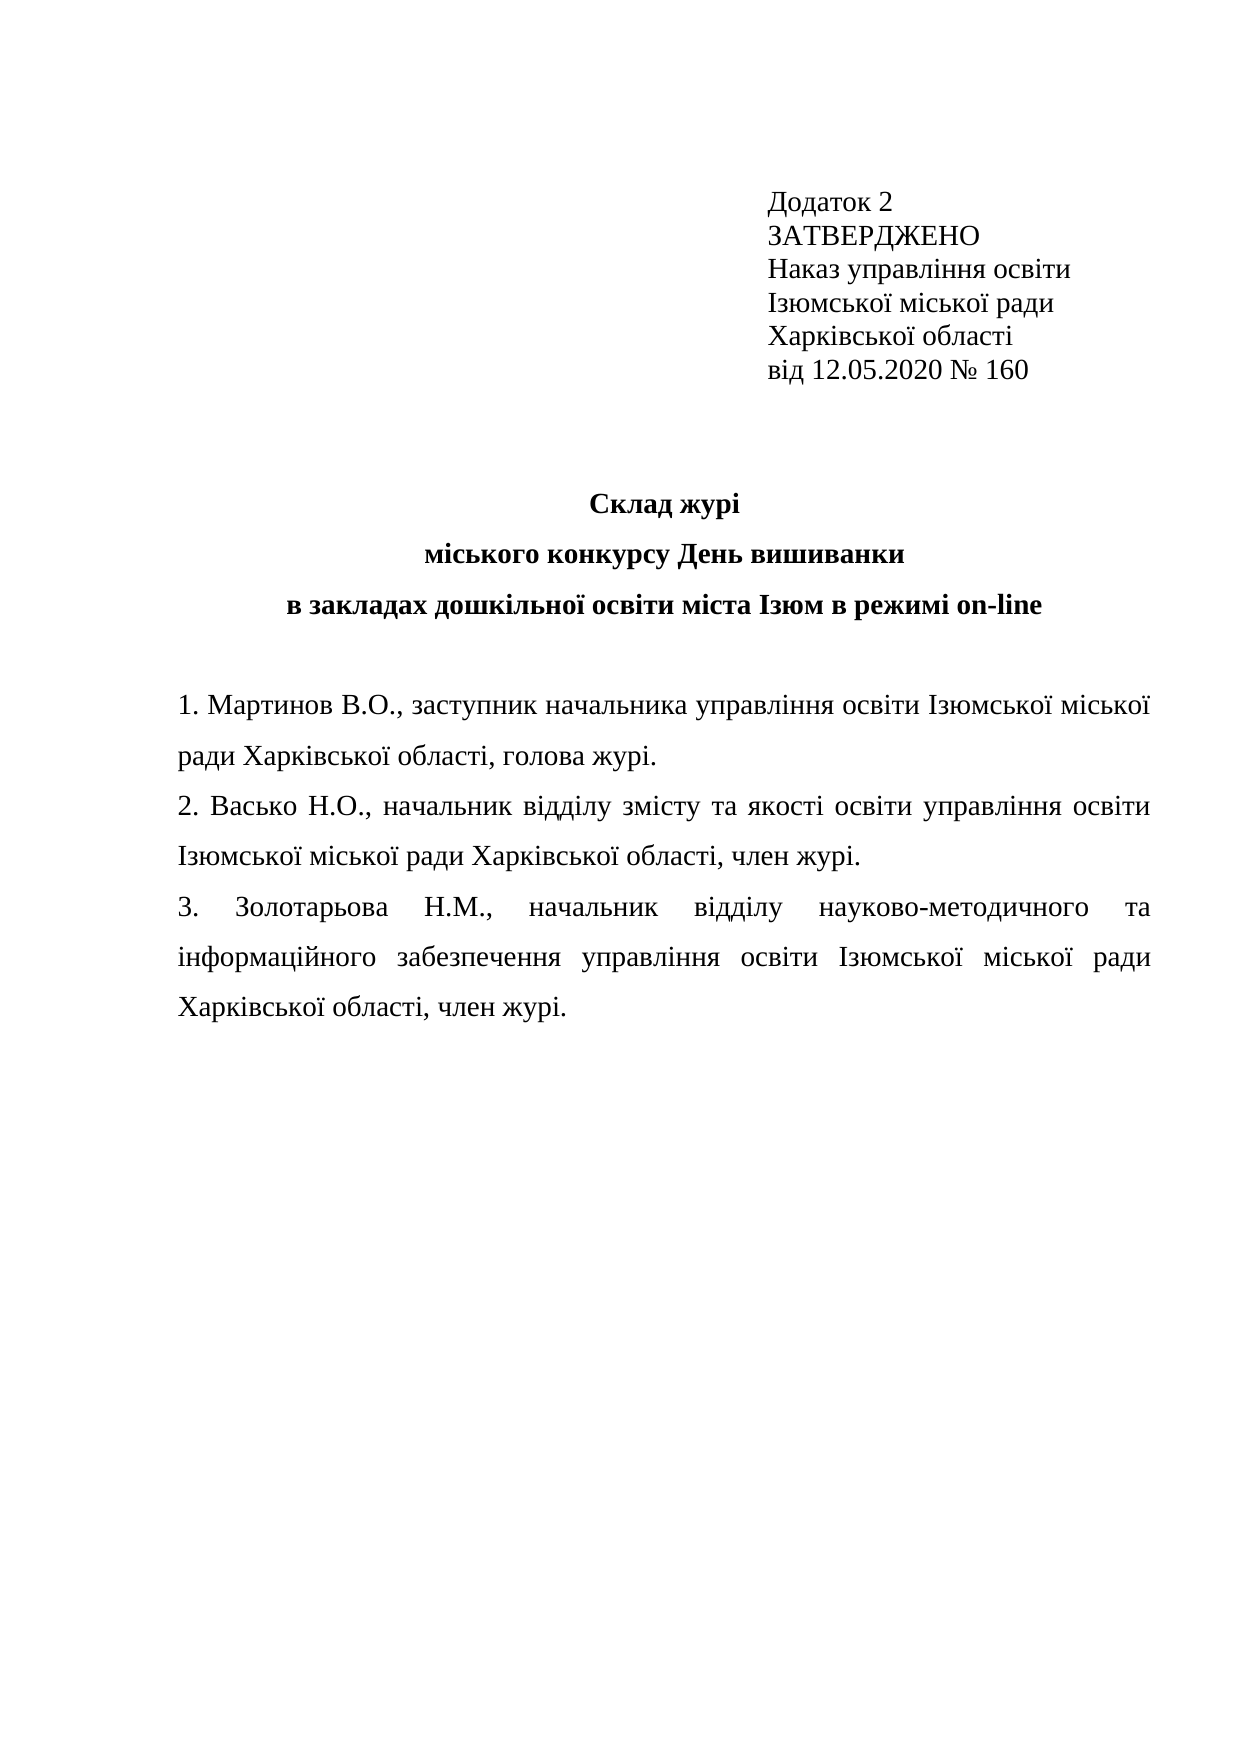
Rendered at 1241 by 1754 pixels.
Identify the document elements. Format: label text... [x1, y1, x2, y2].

text Наказ управління освіти [767, 251, 1152, 285]
text в закладах дошкільної освіти міста Ізюм в режимі on-line [177, 587, 1152, 620]
text 1. Мартинов В.О., заступник начальника управління освіти Ізюмської міської ради Харківської області, голова журі. [177, 687, 1152, 771]
text 3. Золотарьова Н.М., начальник відділу науково-методичного та інформаційного забезпечення управління освіти Ізюмської міської ради Харківської області, член журі. [177, 889, 1152, 1023]
text Ізюмської міської ради [767, 285, 1152, 318]
text ЗАТВЕРДЖЕНО [767, 218, 1152, 251]
text Додаток 2 [767, 184, 1152, 218]
text Харківської області [767, 318, 1152, 352]
text Склад журі [177, 486, 1152, 520]
text від 12.05.2020 № 160 [767, 352, 1152, 386]
text 2. Васько Н.О., начальник відділу змісту та якості освіти управління освіти Ізюмської міської ради Харківської області, член журі. [177, 788, 1152, 872]
text міського конкурсу День вишиванки [177, 536, 1152, 570]
